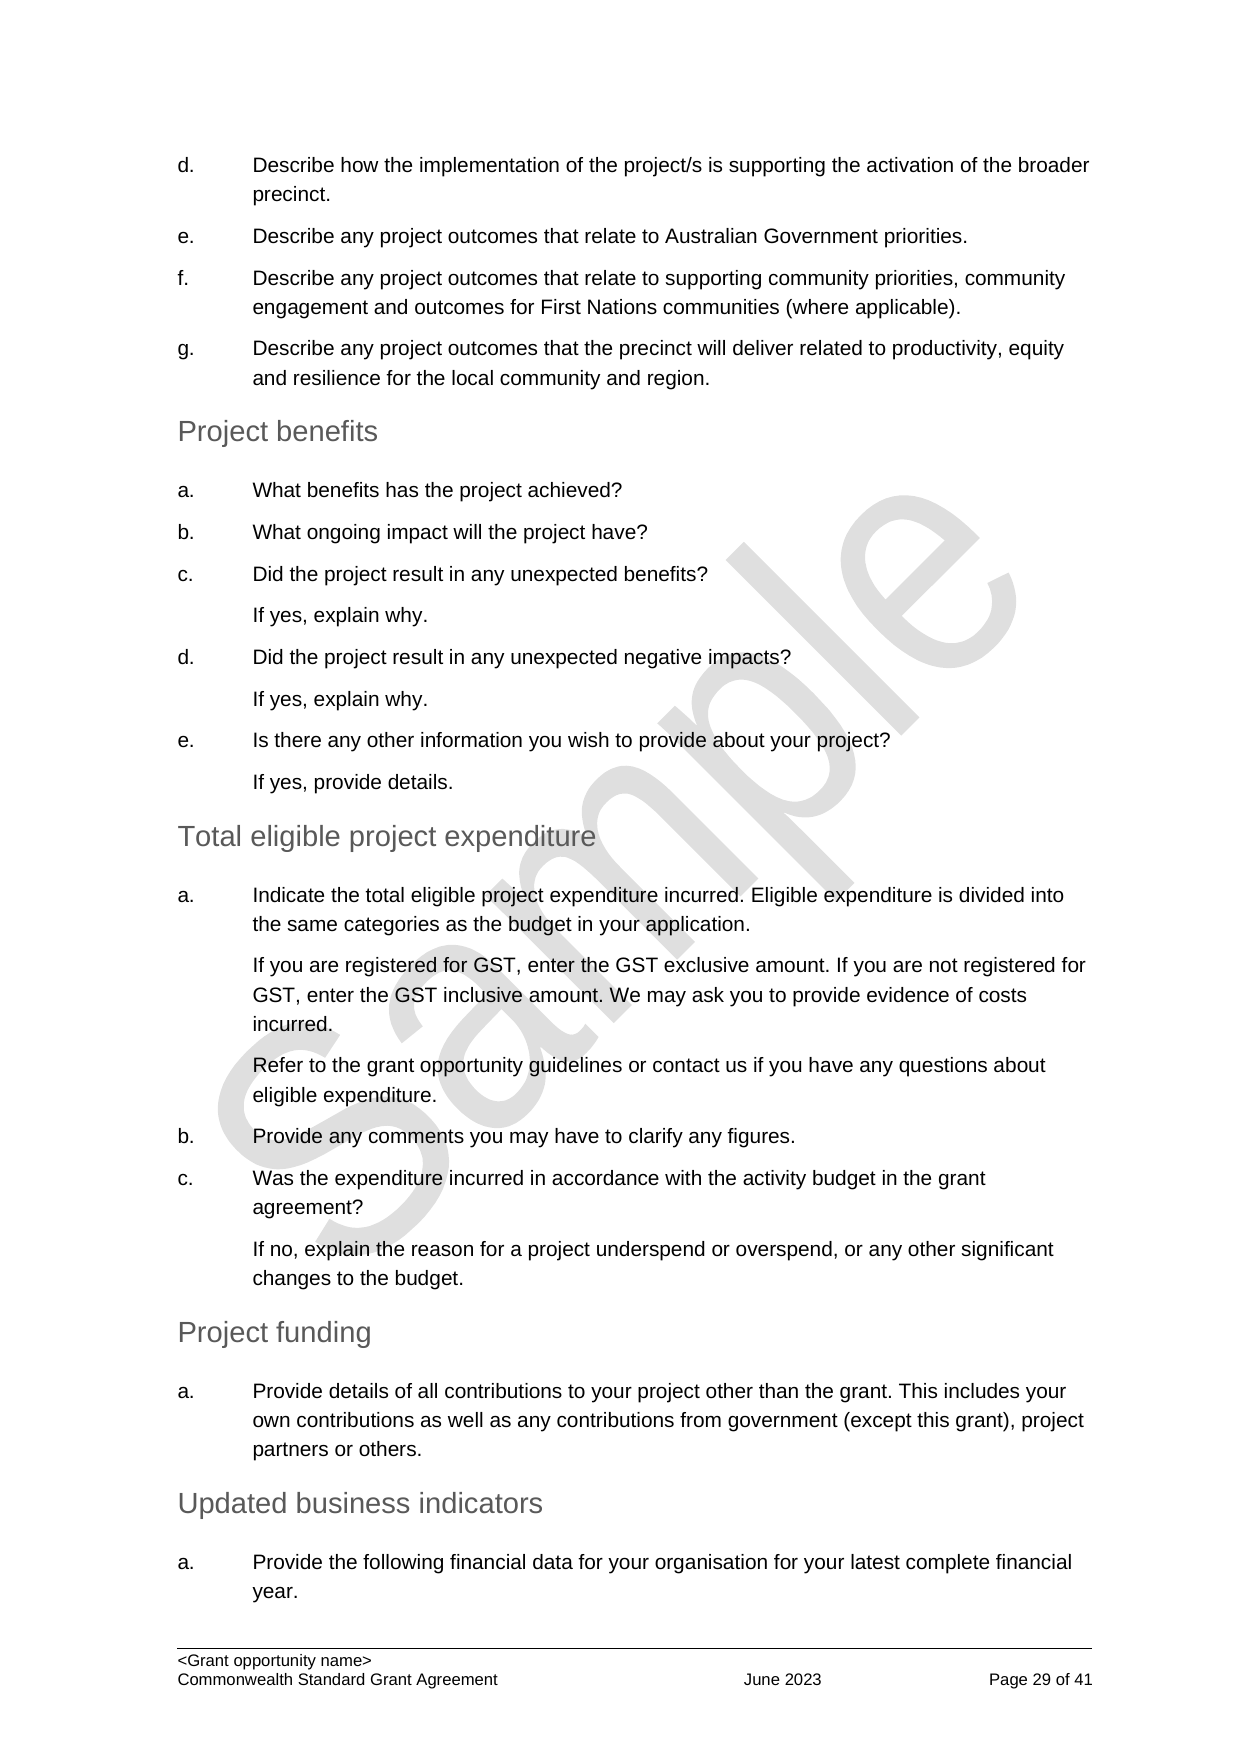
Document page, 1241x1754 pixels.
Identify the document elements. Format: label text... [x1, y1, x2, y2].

subtitle Updated business indicators [177, 1486, 1092, 1519]
subtitle Project benefits [177, 414, 1092, 448]
list What benefits has the project achieved? [177, 473, 1092, 502]
list Was the expenditure incurred in accordance with the activity budget in the grant agreement? [177, 1161, 1092, 1219]
list Did the project result in any unexpected negative impacts? [177, 639, 1092, 669]
list What ongoing impact will the project have? [177, 514, 1092, 544]
list Provide details of all contributions to your project other than the grant. This includes your own contributions as well as any contributions from government (except this grant), project partners or others. [177, 1373, 1092, 1461]
text If you are registered for GST, enter the GST exclusive amount. If you are not registered for GST, enter the GST inclusive amount. We may ask you to provide evidence of costs incurred. [252, 948, 1092, 1036]
text If yes, provide details. [252, 764, 1092, 794]
list Describe any project outcomes that relate to supporting community priorities, community engagement and outcomes for First Nations communities (where applicable). [177, 260, 1092, 318]
subtitle Total eligible project expenditure [177, 819, 1092, 852]
list Is there any other information you wish to provide about your project? [177, 723, 1092, 752]
text If yes, explain why. [252, 598, 1092, 627]
text If yes, explain why. [252, 681, 1092, 710]
text Refer to the grant opportunity guidelines or contact us if you have any questions about eligible expenditure. [252, 1048, 1092, 1106]
subtitle Project funding [177, 1315, 1092, 1348]
list Describe any project outcomes that relate to Australian Government priorities. [177, 218, 1092, 248]
list Did the project result in any unexpected benefits? [177, 556, 1092, 585]
list Describe how the implementation of the project/s is supporting the activation of the broader precinct. [177, 148, 1092, 206]
list Provide any comments you may have to clarify any figures. [177, 1119, 1092, 1148]
list Indicate the total eligible project expenditure incurred. Eligible expenditure is divided into the same categories as the budget in your application. [177, 877, 1092, 936]
list Describe any project outcomes that the precinct will deliver related to productivity, equity and resilience for the local community and region. [177, 331, 1092, 389]
list Provide the following financial data for your organisation for your latest complete financial year. [177, 1544, 1092, 1603]
text If no, explain the reason for a project underspend or overspend, or any other significant changes to the budget. [252, 1231, 1092, 1290]
